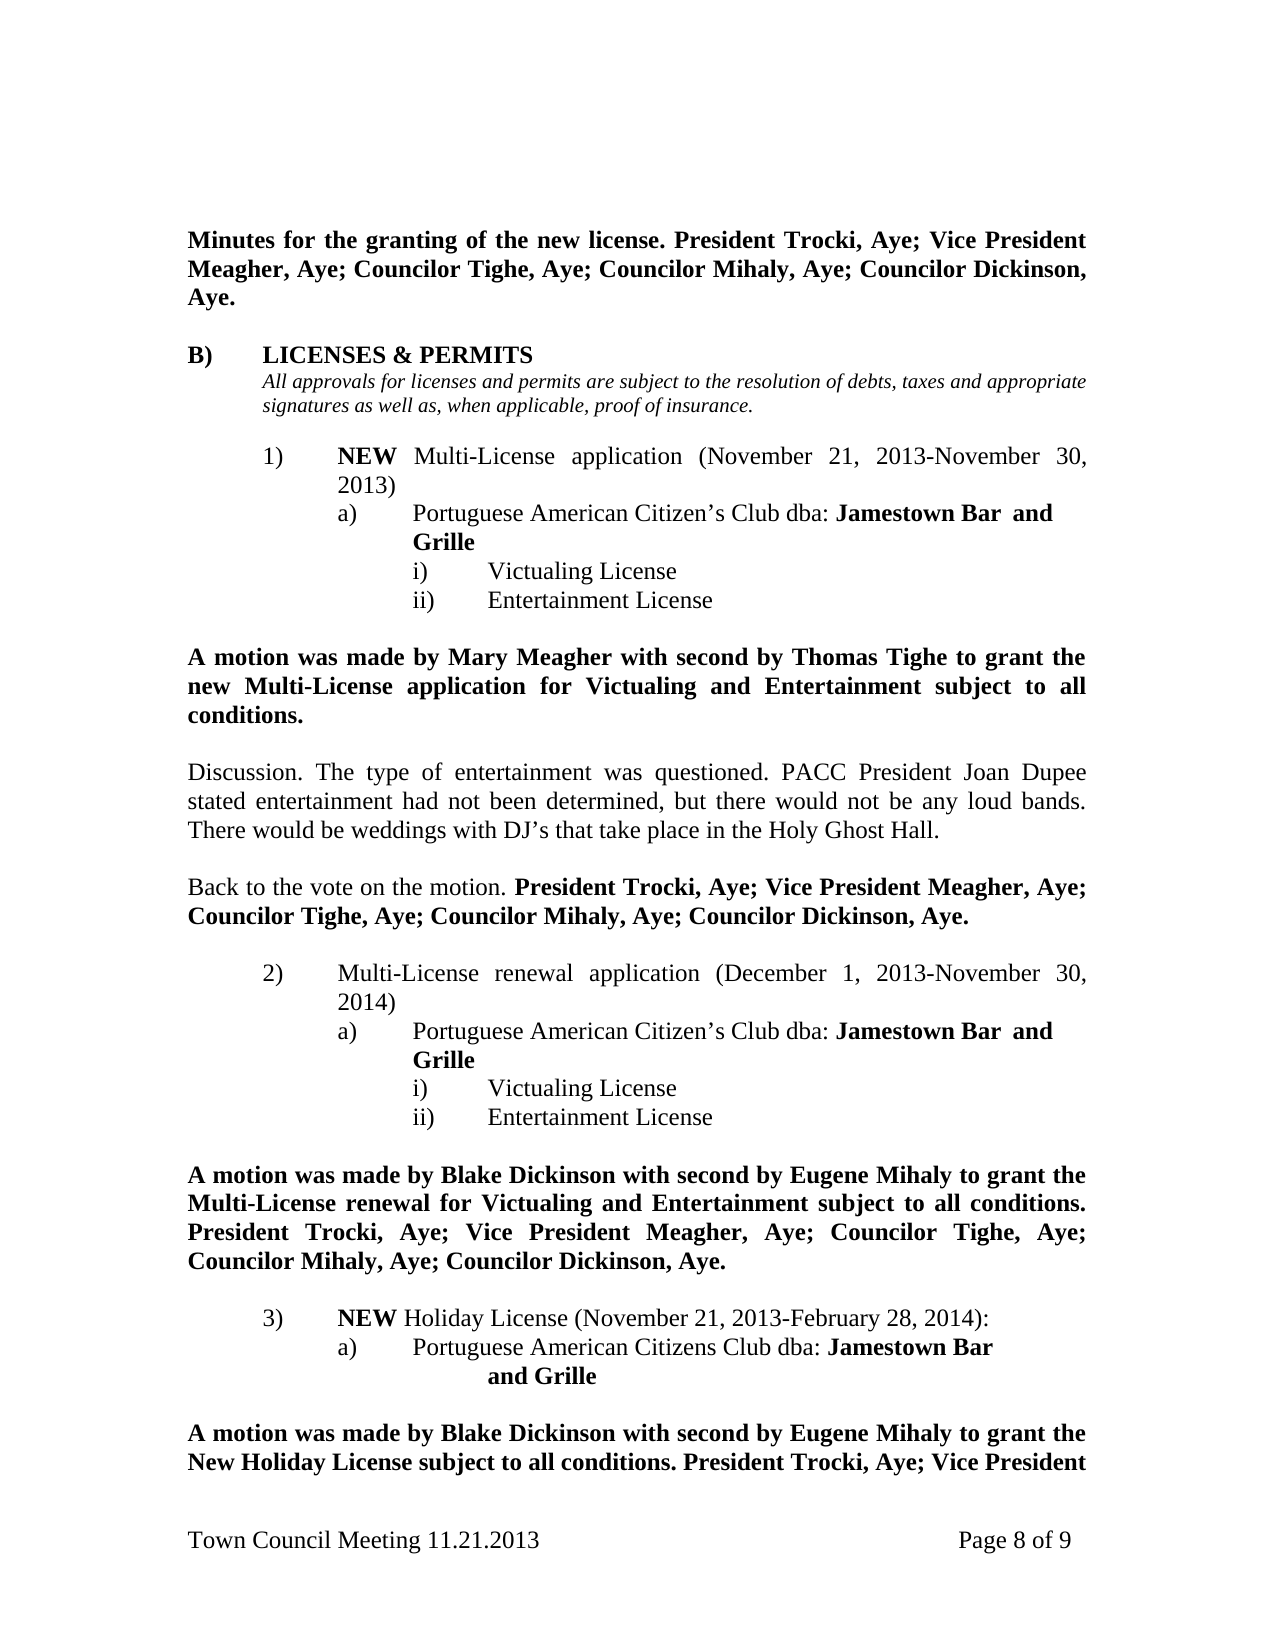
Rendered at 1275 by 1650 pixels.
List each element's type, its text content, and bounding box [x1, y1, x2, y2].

list a) Portuguese American Citizen’s Club dba: Jamestown Bar and Grille [337, 498, 1087, 556]
list Back to the vote on the motion. President Trocki, Aye; Vice President Meagher, Aye; Councilor Tighe, Aye; Councilor Mihaly, Aye; Councilor Dickinson, Aye. [187, 872, 1087, 930]
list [187, 225, 1087, 311]
subtitle B) LICENSES & PERMITS [187, 340, 1087, 369]
text Discussion. The type of entertainment was questioned. PACC President Joan Dupee stated entertainment had not been determined, but there would not be any loud bands. There would be weddings with DJ’s that take place in the Holy Ghost Hall. [187, 757, 1087, 843]
list NEW Multi-License application (November 21, 2013-November 30, 2013) [262, 441, 1087, 498]
list A motion was made by Blake Dickinson with second by Eugene Mihaly to grant the Multi-License renewal for Victualing and Entertainment subject to all conditions. President Trocki, Aye; Vice President Meagher, Aye; Councilor Tighe, Aye; Councilor Mihaly, Aye; Councilor Dickinson, Aye. [187, 1160, 1087, 1275]
text a) Portuguese American Citizens Club dba: Jamestown Bar and Grille [337, 1332, 1087, 1390]
text ii) Entertainment License [337, 585, 1087, 613]
list Multi-License renewal application (December 1, 2013-November 30, 2014) [262, 958, 1087, 1016]
text i) Victualing License [375, 1073, 1087, 1102]
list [187, 1418, 1087, 1476]
text 3) NEW Holiday License (November 21, 2013-February 28, 2014): [187, 1303, 1087, 1332]
text A motion was made by Mary Meagher with second by Thomas Tighe to grant the new Multi-License application for Victualing and Entertainment subject to all conditions. [187, 642, 1087, 728]
list Portuguese American Citizen’s Club dba: Jamestown Bar and Grille [337, 1016, 1087, 1073]
text All approvals for licenses and permits are subject to the resolution of debts, taxes and appropriate signatures as well as, when applicable, proof of insurance. [262, 369, 1087, 417]
text i) Victualing License [337, 556, 1087, 585]
text ii) Entertainment License [375, 1102, 1087, 1131]
